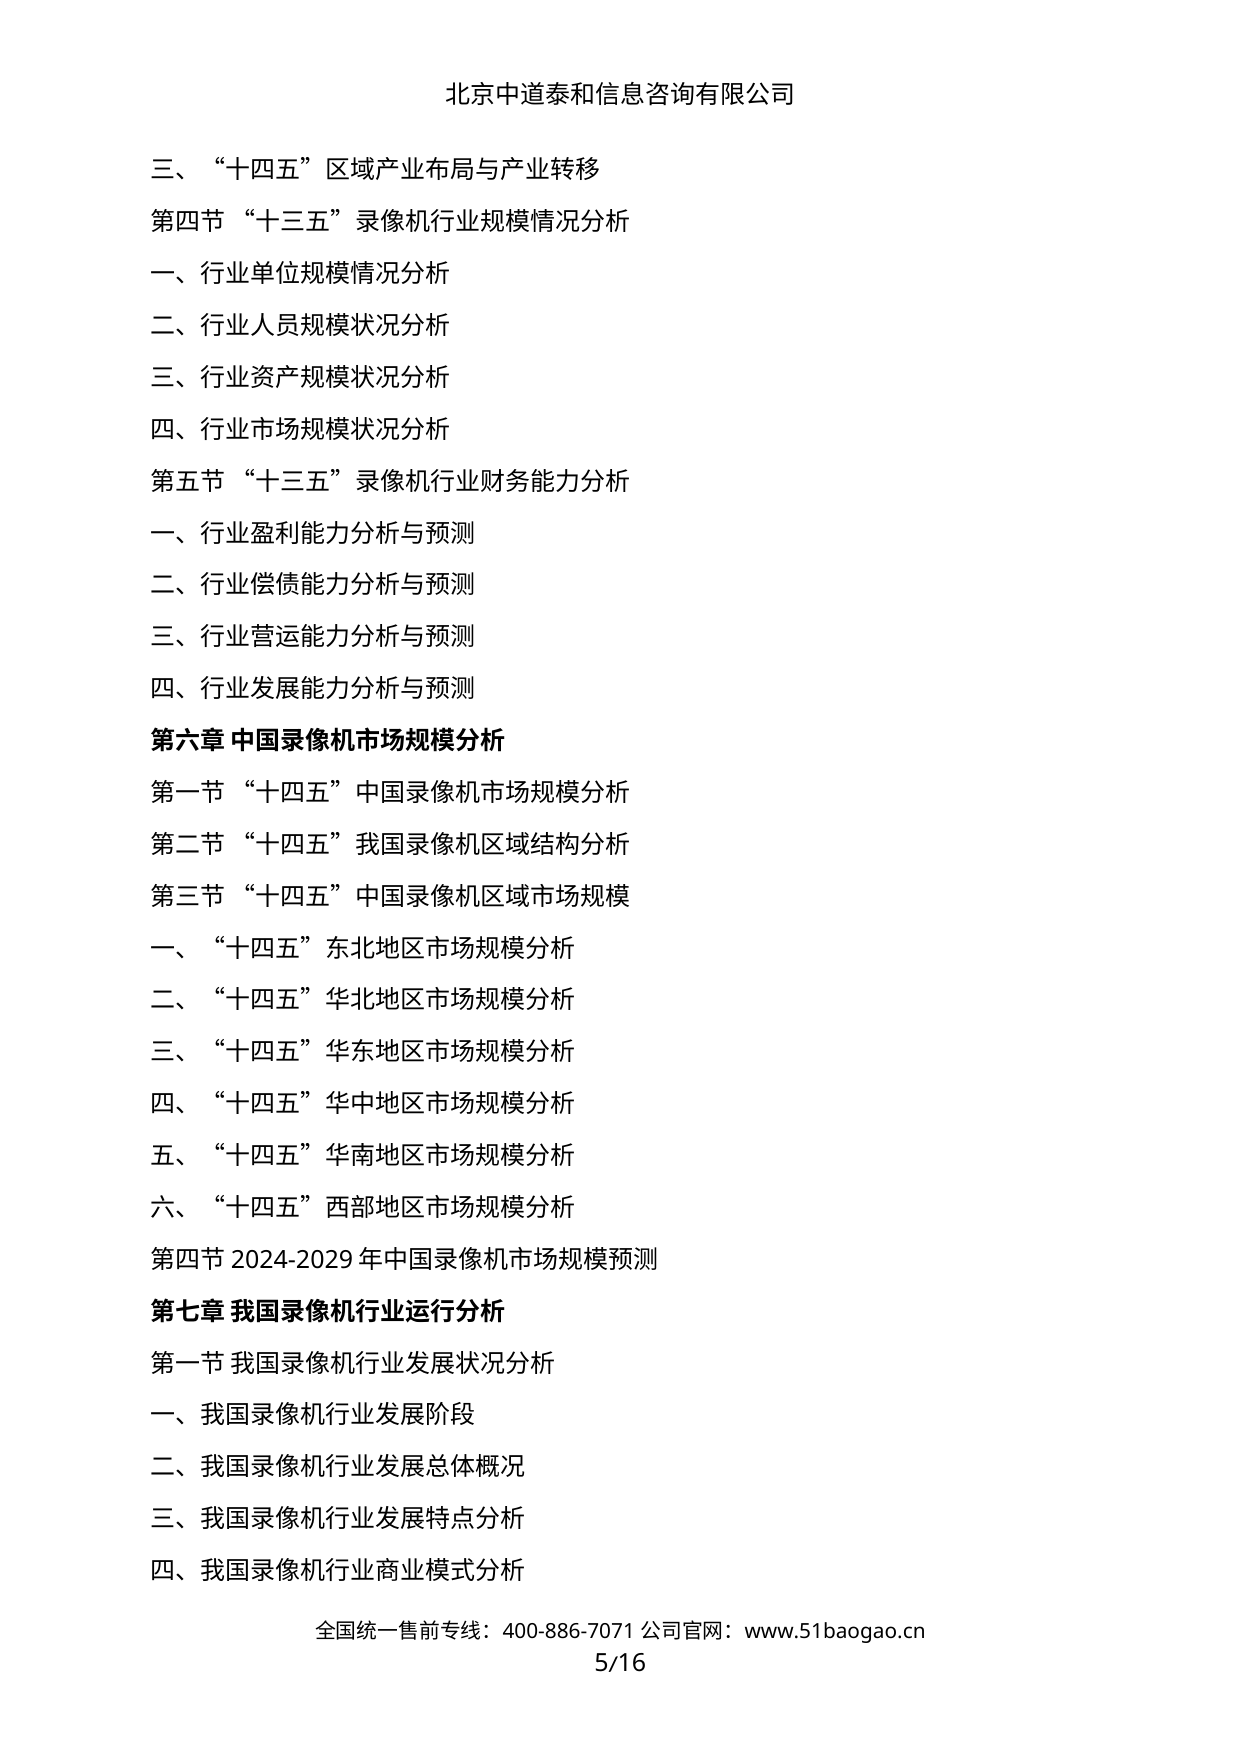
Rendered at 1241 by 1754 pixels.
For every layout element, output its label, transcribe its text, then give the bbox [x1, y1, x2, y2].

text 第五节 “十三五”录像机行业财务能力分析 [150, 461, 1090, 497]
text 第一节 我国录像机行业发展状况分析 [150, 1343, 1090, 1379]
text 五、“十四五”华南地区市场规模分析 [150, 1136, 1090, 1172]
text 三、行业营运能力分析与预测 [150, 617, 1090, 653]
text 第四节 “十三五”录像机行业规模情况分析 [150, 202, 1090, 238]
text 二、“十四五”华北地区市场规模分析 [150, 980, 1090, 1016]
text 四、行业市场规模状况分析 [150, 409, 1090, 446]
text 一、“十四五”东北地区市场规模分析 [150, 928, 1090, 964]
text 四、我国录像机行业商业模式分析 [150, 1551, 1090, 1587]
text 第四节 2024-2029年中国录像机市场规模预测 [150, 1239, 1090, 1276]
text 第二节 “十四五”我国录像机区域结构分析 [150, 824, 1090, 861]
text 第三节 “十四五”中国录像机区域市场规模 [150, 876, 1090, 912]
text 一、行业盈利能力分析与预测 [150, 513, 1090, 549]
text 第七章 我国录像机行业运行分析 [150, 1291, 1090, 1327]
text 四、行业发展能力分析与预测 [150, 669, 1090, 705]
text 三、我国录像机行业发展特点分析 [150, 1499, 1090, 1535]
text 第一节 “十四五”中国录像机市场规模分析 [150, 772, 1090, 809]
text 四、“十四五”华中地区市场规模分析 [150, 1084, 1090, 1120]
text 二、我国录像机行业发展总体概况 [150, 1447, 1090, 1483]
text 六、“十四五”西部地区市场规模分析 [150, 1187, 1090, 1224]
text 二、行业人员规模状况分析 [150, 306, 1090, 342]
text 一、行业单位规模情况分析 [150, 254, 1090, 290]
text 三、行业资产规模状况分析 [150, 357, 1090, 394]
text 三、“十四五”华东地区市场规模分析 [150, 1032, 1090, 1068]
text 一、我国录像机行业发展阶段 [150, 1395, 1090, 1431]
text 二、行业偿债能力分析与预测 [150, 565, 1090, 601]
text 第六章 中国录像机市场规模分析 [150, 721, 1090, 757]
text 三、“十四五”区域产业布局与产业转移 [150, 150, 1090, 186]
